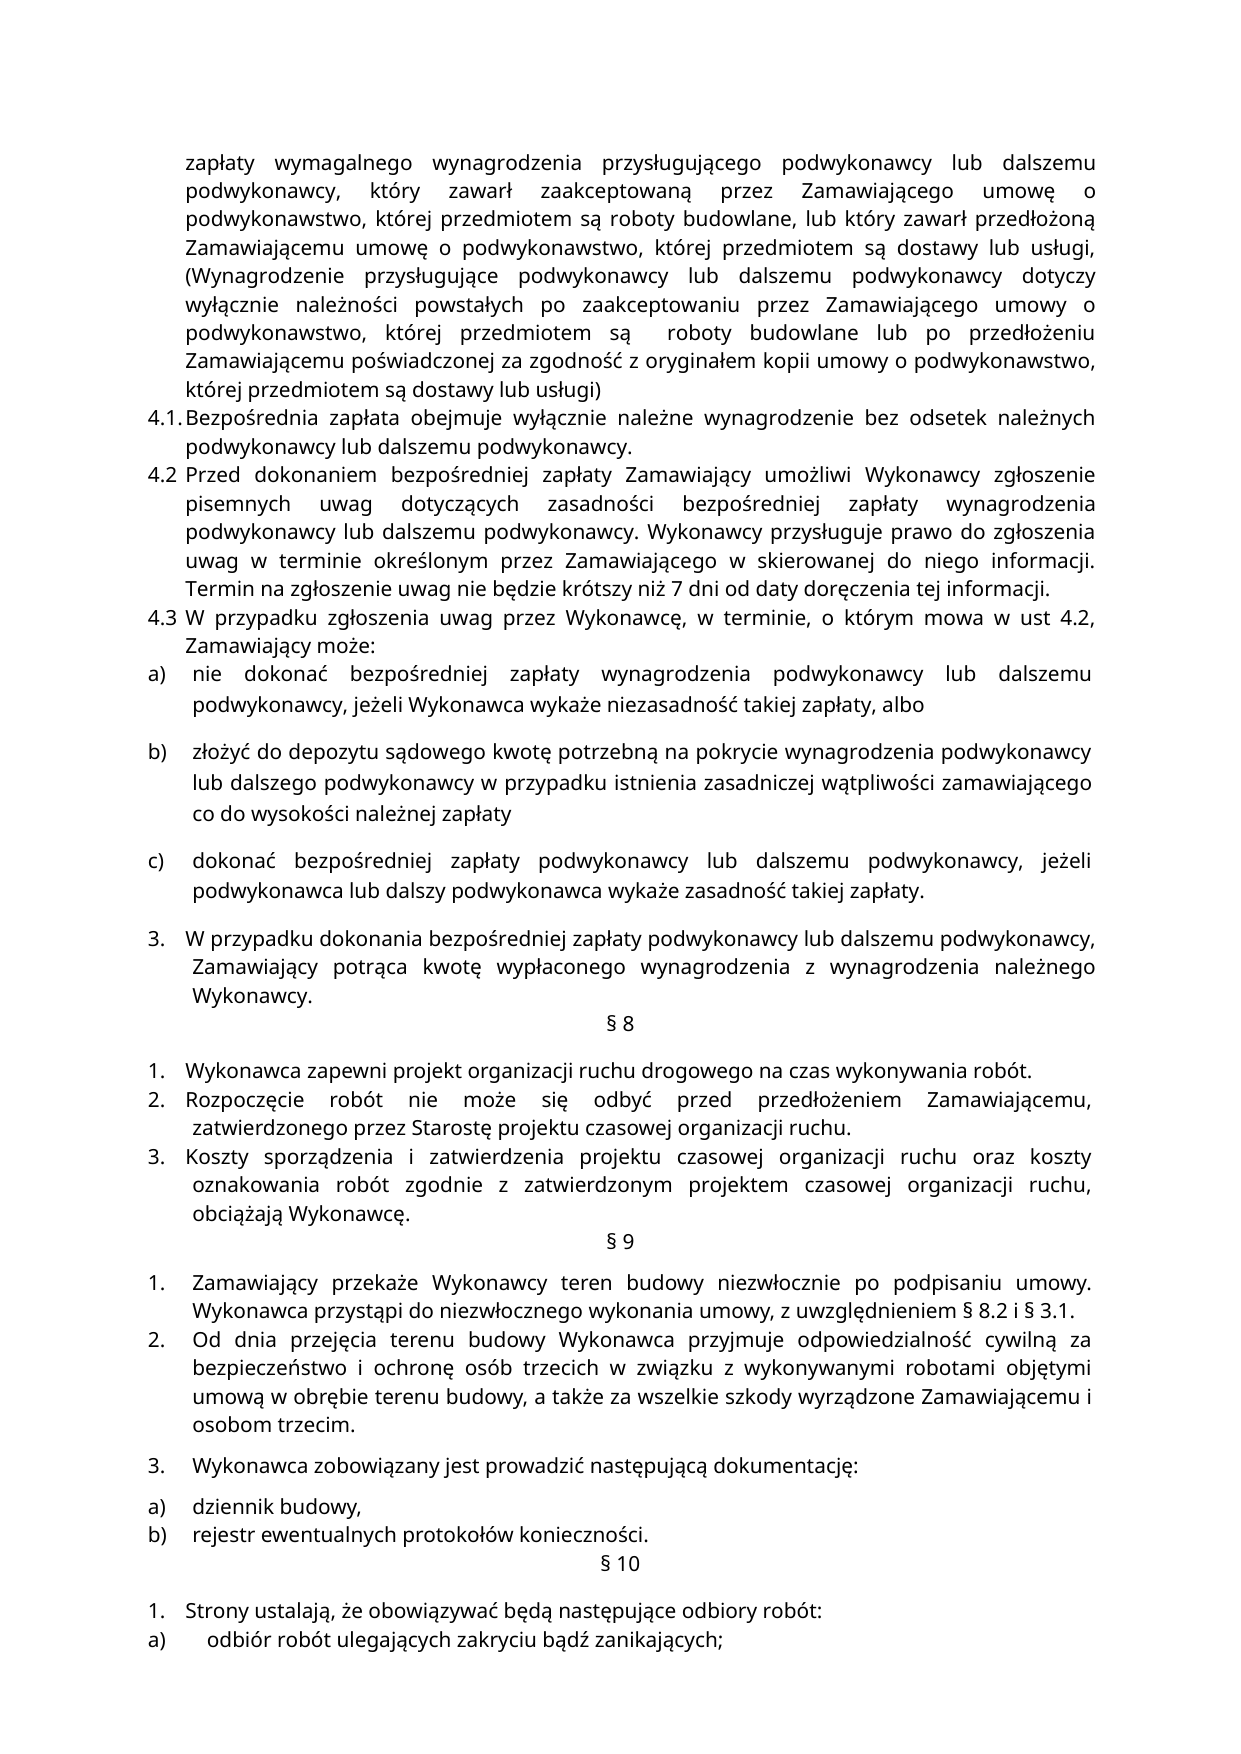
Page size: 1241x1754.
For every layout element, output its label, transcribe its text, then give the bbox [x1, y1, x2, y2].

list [148, 148, 1097, 403]
text c) dokonać bezpośredniej zapłaty podwykonawcy lub dalszemu podwykonawcy, jeżeli podwykonawca lub dalszy podwykonawca wykaże zasadność takiej zapłaty. [148, 846, 1093, 905]
list rejestr ewentualnych protokołów konieczności. [148, 1521, 1093, 1549]
text § 8 [148, 1009, 1093, 1038]
text § 10 [148, 1549, 1093, 1577]
text 3. Wykonawca zobowiązany jest prowadzić następującą dokumentację: [148, 1451, 1093, 1479]
list Wykonawca zapewni projekt organizacji ruchu drogowego na czas wykonywania robót. [148, 1056, 1093, 1085]
list odbiór robót ulegających zakryciu bądź zanikających; [148, 1625, 1093, 1653]
text b) złożyć do depozytu sądowego kwotę potrzebną na pokrycie wynagrodzenia podwykonawcy lub dalszego podwykonawcy w przypadku istnienia zasadniczej wątpliwości zamawiającego co do wysokości należnej zapłaty [148, 737, 1093, 827]
list W przypadku dokonania bezpośredniej zapłaty podwykonawcy lub dalszemu podwykonawcy, Zamawiający potrąca kwotę wypłaconego wynagrodzenia z wynagrodzenia należnego Wykonawcy. [148, 924, 1097, 1009]
list W przypadku zgłoszenia uwag przez Wykonawcę, w terminie, o którym mowa w ust 4.2, Zamawiający może: [148, 603, 1097, 659]
text a) nie dokonać bezpośredniej zapłaty wynagrodzenia podwykonawcy lub dalszemu podwykonawcy, jeżeli Wykonawca wykaże niezasadność takiej zapłaty, albo [148, 659, 1093, 718]
list Bezpośrednia zapłata obejmuje wyłącznie należne wynagrodzenie bez odsetek należnych podwykonawcy lub dalszemu podwykonawcy. [148, 403, 1097, 460]
list Przed dokonaniem bezpośredniej zapłaty Zamawiający umożliwi Wykonawcy zgłoszenie pisemnych uwag dotyczących zasadności bezpośredniej zapłaty wynagrodzenia podwykonawcy lub dalszemu podwykonawcy. Wykonawcy przysługuje prawo do zgłoszenia uwag w terminie określonym przez Zamawiającego w skierowanej do niego informacji. Termin na zgłoszenie uwag nie będzie krótszy niż 7 dni od daty doręczenia tej informacji. [148, 460, 1097, 603]
list Rozpoczęcie robót nie może się odbyć przed przedłożeniem Zamawiającemu, zatwierdzonego przez Starostę projektu czasowej organizacji ruchu. [148, 1085, 1093, 1142]
list Zamawiający przekaże Wykonawcy teren budowy niezwłocznie po podpisaniu umowy. Wykonawca przystąpi do niezwłocznego wykonania umowy, z uwzględnieniem § 8.2 i § 3.1. [148, 1268, 1093, 1325]
text 2. Od dnia przejęcia terenu budowy Wykonawca przyjmuje odpowiedzialność cywilną za bezpieczeństwo i ochronę osób trzecich w związku z wykonywanymi robotami objętymi umową w obrębie terenu budowy, a także za wszelkie szkody wyrządzone Zamawiającemu i osobom trzecim. [148, 1325, 1093, 1439]
text a) dziennik budowy, [148, 1492, 1093, 1521]
text § 9 [148, 1227, 1093, 1256]
list Koszty sporządzenia i zatwierdzenia projektu czasowej organizacji ruchu oraz koszty oznakowania robót zgodnie z zatwierdzonym projektem czasowej organizacji ruchu, obciążają Wykonawcę. [148, 1142, 1093, 1227]
list Strony ustalają, że obowiązywać będą następujące odbiory robót: [148, 1596, 1093, 1625]
